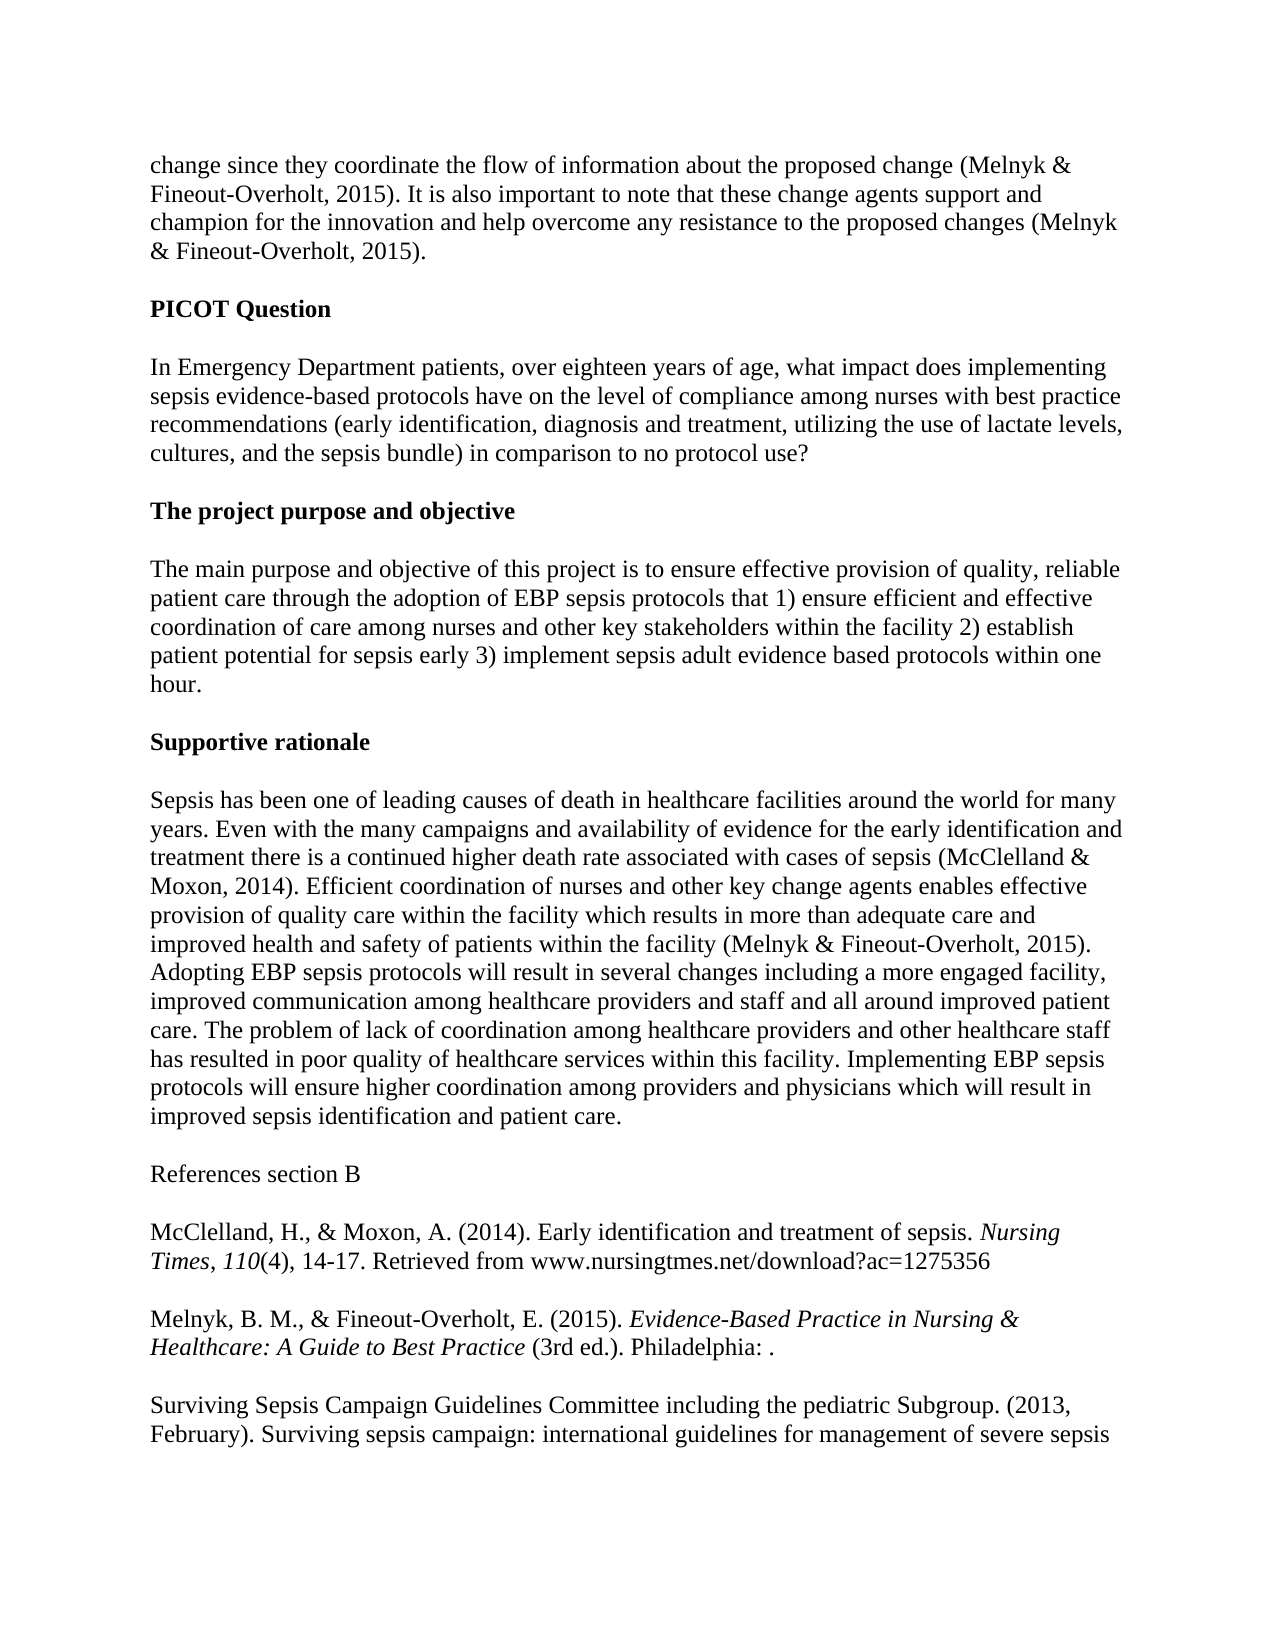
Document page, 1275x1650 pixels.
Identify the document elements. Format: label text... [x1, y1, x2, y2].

text The main purpose and objective of this project is to ensure effective provision of quality, reliable patient care through the adoption of EBP sepsis protocols that 1) ensure efficient and effective coordination of care among nurses and other key stakeholders within the facility 2) establish patient potential for sepsis early 3) implement sepsis adult evidence based protocols within one hour. [150, 554, 1125, 698]
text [150, 1390, 1125, 1448]
text The project purpose and objective [150, 496, 1125, 525]
text Sepsis has been one of leading causes of death in healthcare facilities around the world for many years. Even with the many campaigns and availability of evidence for the early identification and treatment there is a continued higher death rate associated with cases of sepsis (McClelland & Moxon, 2014). Efficient coordination of nurses and other key change agents enables effective provision of quality care within the facility which results in more than adequate care and improved health and safety of patients within the facility (Melnyk & Fineout-Overholt, 2015). Adopting EBP sepsis protocols will result in several changes including a more engaged facility, improved communication among healthcare providers and staff and all around improved patient care. The problem of lack of coordination among healthcare providers and other healthcare staff has resulted in poor quality of healthcare services within this facility. Implementing EBP sepsis protocols will ensure higher coordination among providers and physicians which will result in improved sepsis identification and patient care. [150, 785, 1125, 1130]
text In Emergency Department patients, over eighteen years of age, what impact does implementing sepsis evidence-based protocols have on the level of compliance among nurses with best practice recommendations (early identification, diagnosis and treatment, utilizing the use of lactate levels, cultures, and the sepsis bundle) in comparison to no protocol use? [150, 352, 1125, 467]
text PICOT Question [150, 294, 1125, 323]
text Melnyk, B. M., & Fineout-Overholt, E. (2015). Evidence-Based Practice in Nursing & Healthcare: A Guide to Best Practice (3rd ed.). Philadelphia: . [150, 1304, 1125, 1361]
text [150, 150, 1125, 265]
text References section B [150, 1159, 1125, 1188]
text McClelland, H., & Moxon, A. (2014). Early identification and treatment of sepsis. Nursing Times, 110(4), 14-17. Retrieved from www.nursingtmes.net/download?ac=1275356 [150, 1217, 1125, 1274]
text Supportive rationale [150, 727, 1125, 756]
